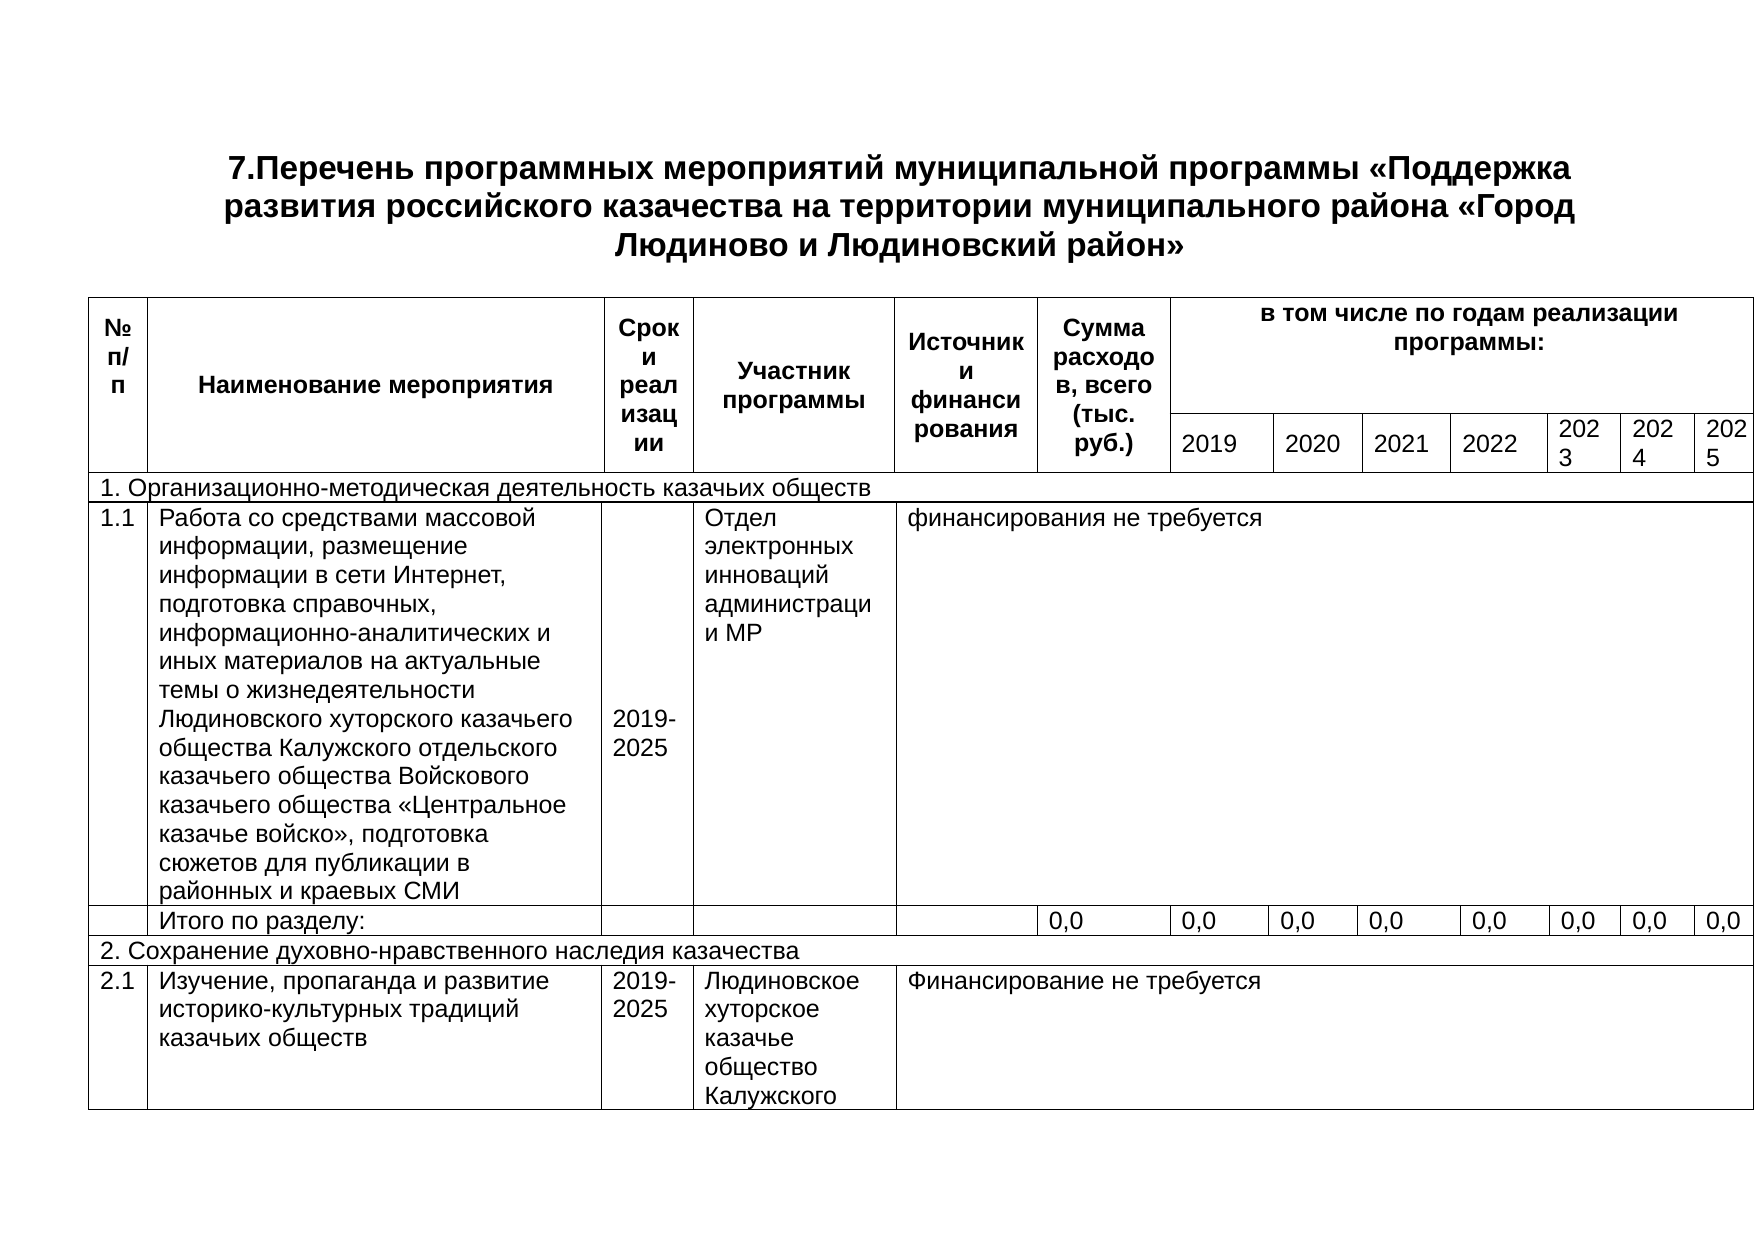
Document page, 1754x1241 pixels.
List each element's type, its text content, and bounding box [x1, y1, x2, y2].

table_header № п/п [89, 298, 147, 472]
table_header Наименование мероприятия [148, 298, 604, 472]
table_header Источники финансирования [895, 298, 1037, 472]
table_cell 0,0 [1550, 906, 1620, 935]
table_cell 2019-2025 [602, 966, 693, 1109]
table_cell 2. Сохранение духовно-нравственного наследия казачества [89, 936, 1753, 964]
table_cell 2019 [1171, 414, 1273, 472]
table_cell [897, 906, 1037, 935]
table_cell 2025 [1695, 414, 1753, 472]
table_cell 0,0 [1171, 906, 1268, 935]
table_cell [897, 966, 1753, 1109]
table_cell [89, 906, 147, 935]
table_cell Итого по разделу: [148, 906, 601, 935]
table_cell финансирования не требуется [897, 503, 1753, 905]
table_cell Работа со средствами массовой информации, размещение информации в сети Интернет, подготовка справочных, информационно-аналитических и иных материалов на актуальные темы о жизнедеятельности Людиновского хуторского казачьего общества Калужского отдельского казачьего общества Войскового казачьего общества «Центральное казачье войско», подготовка сюжетов для публикации в районных и краевых СМИ [148, 503, 601, 905]
table_cell [602, 906, 693, 935]
table_header Сроки реализации [605, 298, 693, 472]
table_cell 2021 [1363, 414, 1450, 472]
table_cell 0,0 [1695, 906, 1753, 935]
table_cell 0,0 [1038, 906, 1170, 935]
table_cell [694, 966, 896, 1109]
table_cell 2022 [1451, 414, 1547, 472]
table_cell 1. Организационно-методическая деятельность казачьих обществ [89, 473, 1753, 501]
table_header в том числе по годам реализации программы: [1171, 298, 1753, 413]
text 7.Перечень программных мероприятий муниципальной программы «Поддержка развития российского казачества на территории муниципального района «Город Людиново и Людиновский район» [164, 148, 1636, 263]
table_cell 0,0 [1461, 906, 1549, 935]
table_cell [694, 906, 896, 935]
table_cell 2024 [1621, 414, 1694, 472]
table_cell 2020 [1274, 414, 1362, 472]
table_header Сумма расходов, всего (тыс. руб.) [1038, 298, 1170, 472]
table_cell 2.1 [89, 966, 147, 1109]
table_cell 0,0 [1621, 906, 1694, 935]
table_cell 0,0 [1358, 906, 1460, 935]
table_cell 2019-2025 [602, 503, 693, 905]
table_cell 2023 [1548, 414, 1620, 472]
table_cell Отдел электронных инноваций администрации МР [694, 503, 896, 905]
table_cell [148, 966, 601, 1109]
table_cell 1.1 [89, 503, 147, 905]
table_header Участник программы [694, 298, 894, 472]
table_cell 0,0 [1269, 906, 1357, 935]
